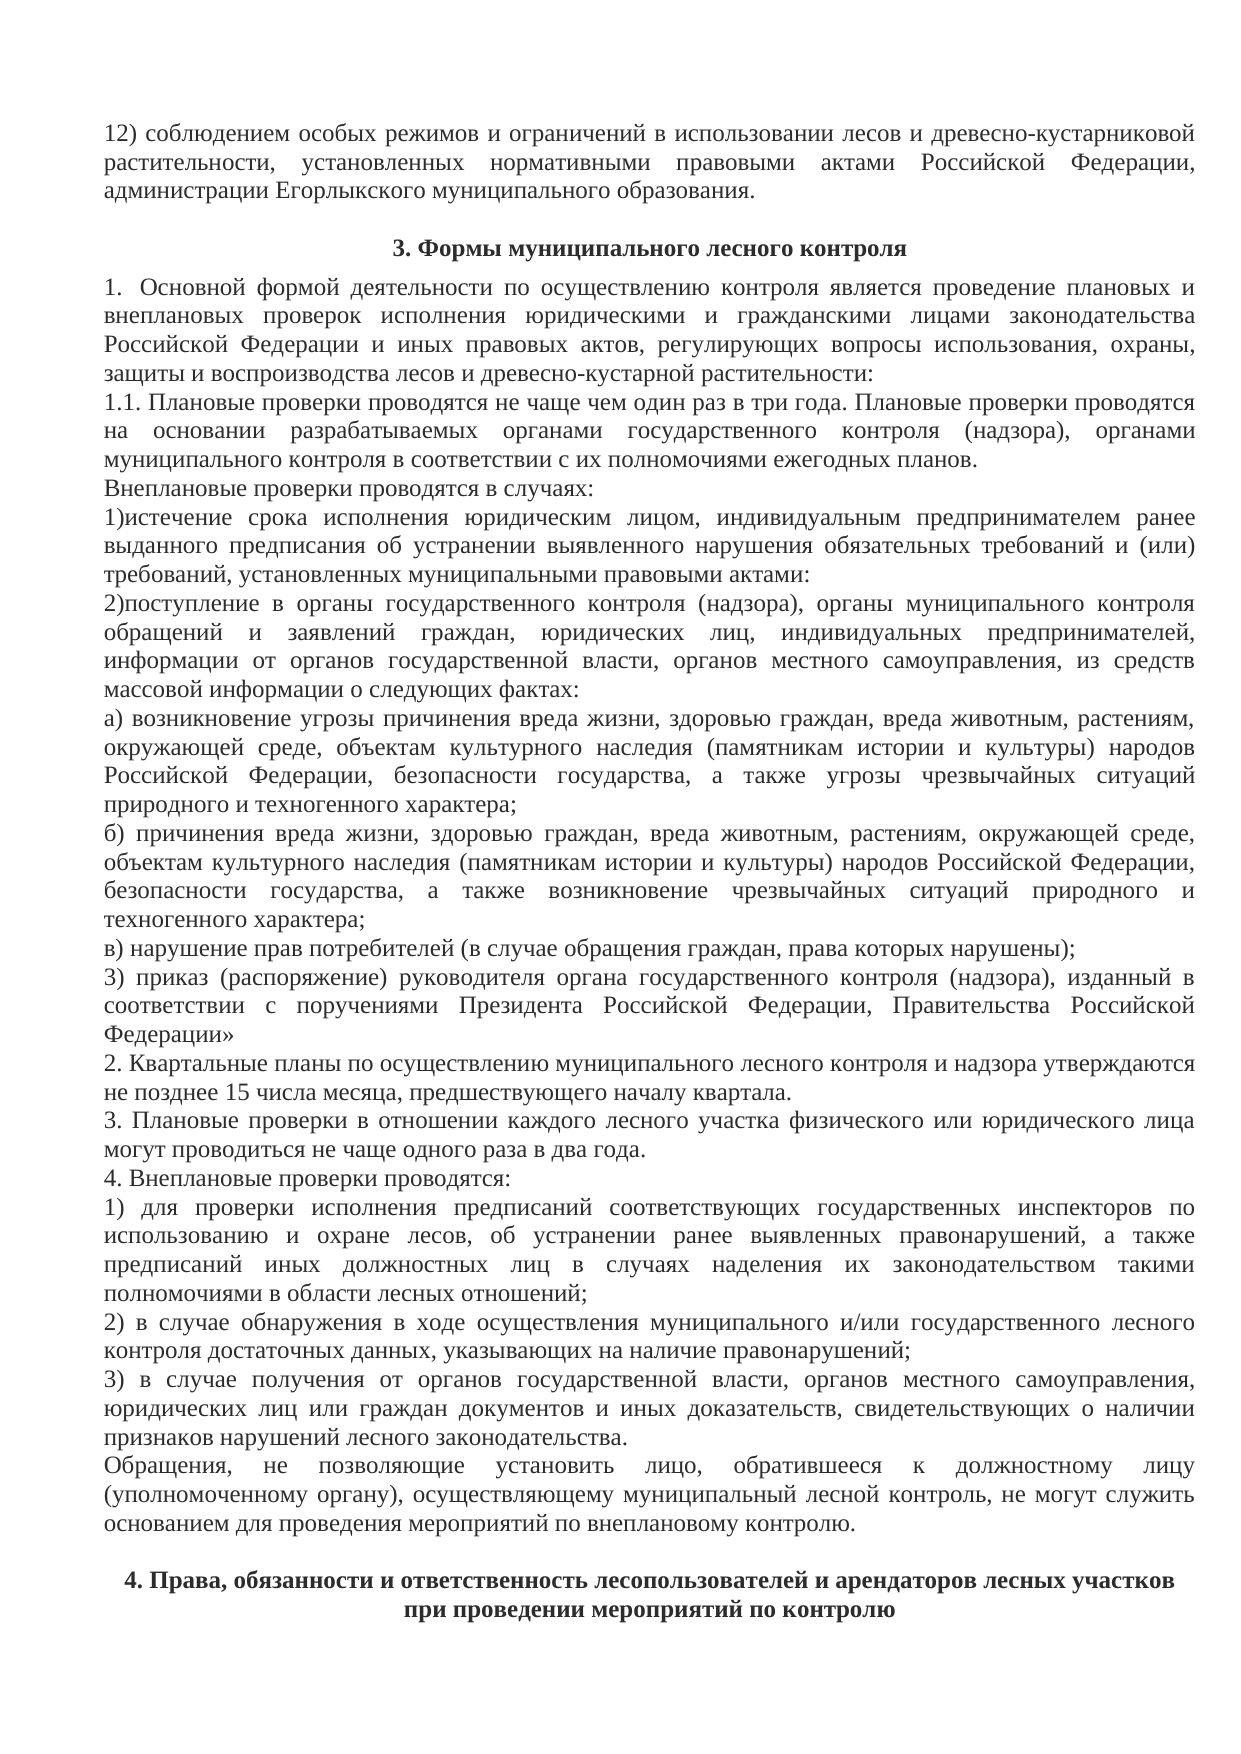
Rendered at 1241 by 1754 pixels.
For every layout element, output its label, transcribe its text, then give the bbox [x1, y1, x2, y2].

text 4. Внеплановые проверки проводятся: [103, 1163, 1196, 1192]
text б) причинения вреда жизни, здоровью граждан, вреда животным, растениям, окружающей среде, объектам культурного наследия (памятникам истории и культуры) народов Российской Федерации, безопасности государства, а также возникновение чрезвычайных ситуаций природного и техногенного характера; [103, 818, 1196, 933]
text 3) приказ (распоряжение) руководителя органа государственного контроля (надзора), изданный в соответствии с поручениями Президента Российской Федерации, Правительства Российской Федерации» [103, 962, 1196, 1048]
text в) нарушение прав потребителей (в случае обращения граждан, права которых нарушены); [103, 933, 1196, 962]
text Обращения, не позволяющие установить лицо, обратившееся к должностному лицу (уполномоченному органу), осуществляющему муниципальный лесной контроль, не могут служить основанием для проведения мероприятий по внеплановому контролю. [103, 1451, 1196, 1537]
text 1. Основной формой деятельности по осуществлению контроля является проведение плановых и внеплановых проверок исполнения юридическими и гражданскими лицами законодательства Российской Федерации и иных правовых актов, регулирующих вопросы использования, охраны, защиты и воспроизводства лесов и древесно-кустарной растительности: [103, 272, 1196, 387]
text 1)истечение срока исполнения юридическим лицом, индивидуальным предпринимателем ранее выданного предписания об устранении выявленного нарушения обязательных требований и (или) требований, установленных муниципальными правовыми актами: [103, 502, 1196, 588]
text 2. Квартальные планы по осуществлению муниципального лесного контроля и надзора утверждаются не позднее 15 числа месяца, предшествующего началу квартала. [103, 1048, 1196, 1106]
text Внеплановые проверки проводятся в случаях: [103, 473, 1196, 502]
text 2)поступление в органы государственного контроля (надзора), органы муниципального контроля обращений и заявлений граждан, юридических лиц, индивидуальных предпринимателей, информации от органов государственной власти, органов местного самоуправления, из средств массовой информации о следующих фактах: [103, 588, 1196, 703]
text 12) соблюдением особых режимов и ограничений в использовании лесов и древесно-кустарниковой растительности, установленных нормативными правовыми актами Российской Федерации, администрации Егорлыкского муниципального образования. [103, 118, 1196, 204]
text 3) в случае получения от органов государственной власти, органов местного самоуправления, юридических лиц или граждан документов и иных доказательств, свидетельствующих о наличии признаков нарушений лесного законодательства. [103, 1364, 1196, 1451]
text 1) для проверки исполнения предписаний соответствующих государственных инспекторов по использованию и охране лесов, об устранении ранее выявленных правонарушений, а также предписаний иных должностных лиц в случаях наделения их законодательством такими полномочиями в области лесных отношений; [103, 1192, 1196, 1307]
text 3. Формы муниципального лесного контроля [103, 233, 1196, 262]
text 4. Права, обязанности и ответственность лесопользователей и арендаторов лесных участков при проведении мероприятий по контролю [103, 1566, 1196, 1623]
text 1.1. Плановые проверки проводятся не чаще чем один раз в три года. Плановые проверки проводятся на основании разрабатываемых органами государственного контроля (надзора), органами муниципального контроля в соответствии с их полномочиями ежегодных планов. [103, 387, 1196, 473]
text 3. Плановые проверки в отношении каждого лесного участка физического или юридического лица могут проводиться не чаще одного раза в два года. [103, 1106, 1196, 1163]
text а) возникновение угрозы причинения вреда жизни, здоровью граждан, вреда животным, растениям, окружающей среде, объектам культурного наследия (памятникам истории и культуры) народов Российской Федерации, безопасности государства, а также угрозы чрезвычайных ситуаций природного и техногенного характера; [103, 703, 1196, 818]
text 2) в случае обнаружения в ходе осуществления муниципального и/или государственного лесного контроля достаточных данных, указывающих на наличие правонарушений; [103, 1307, 1196, 1364]
